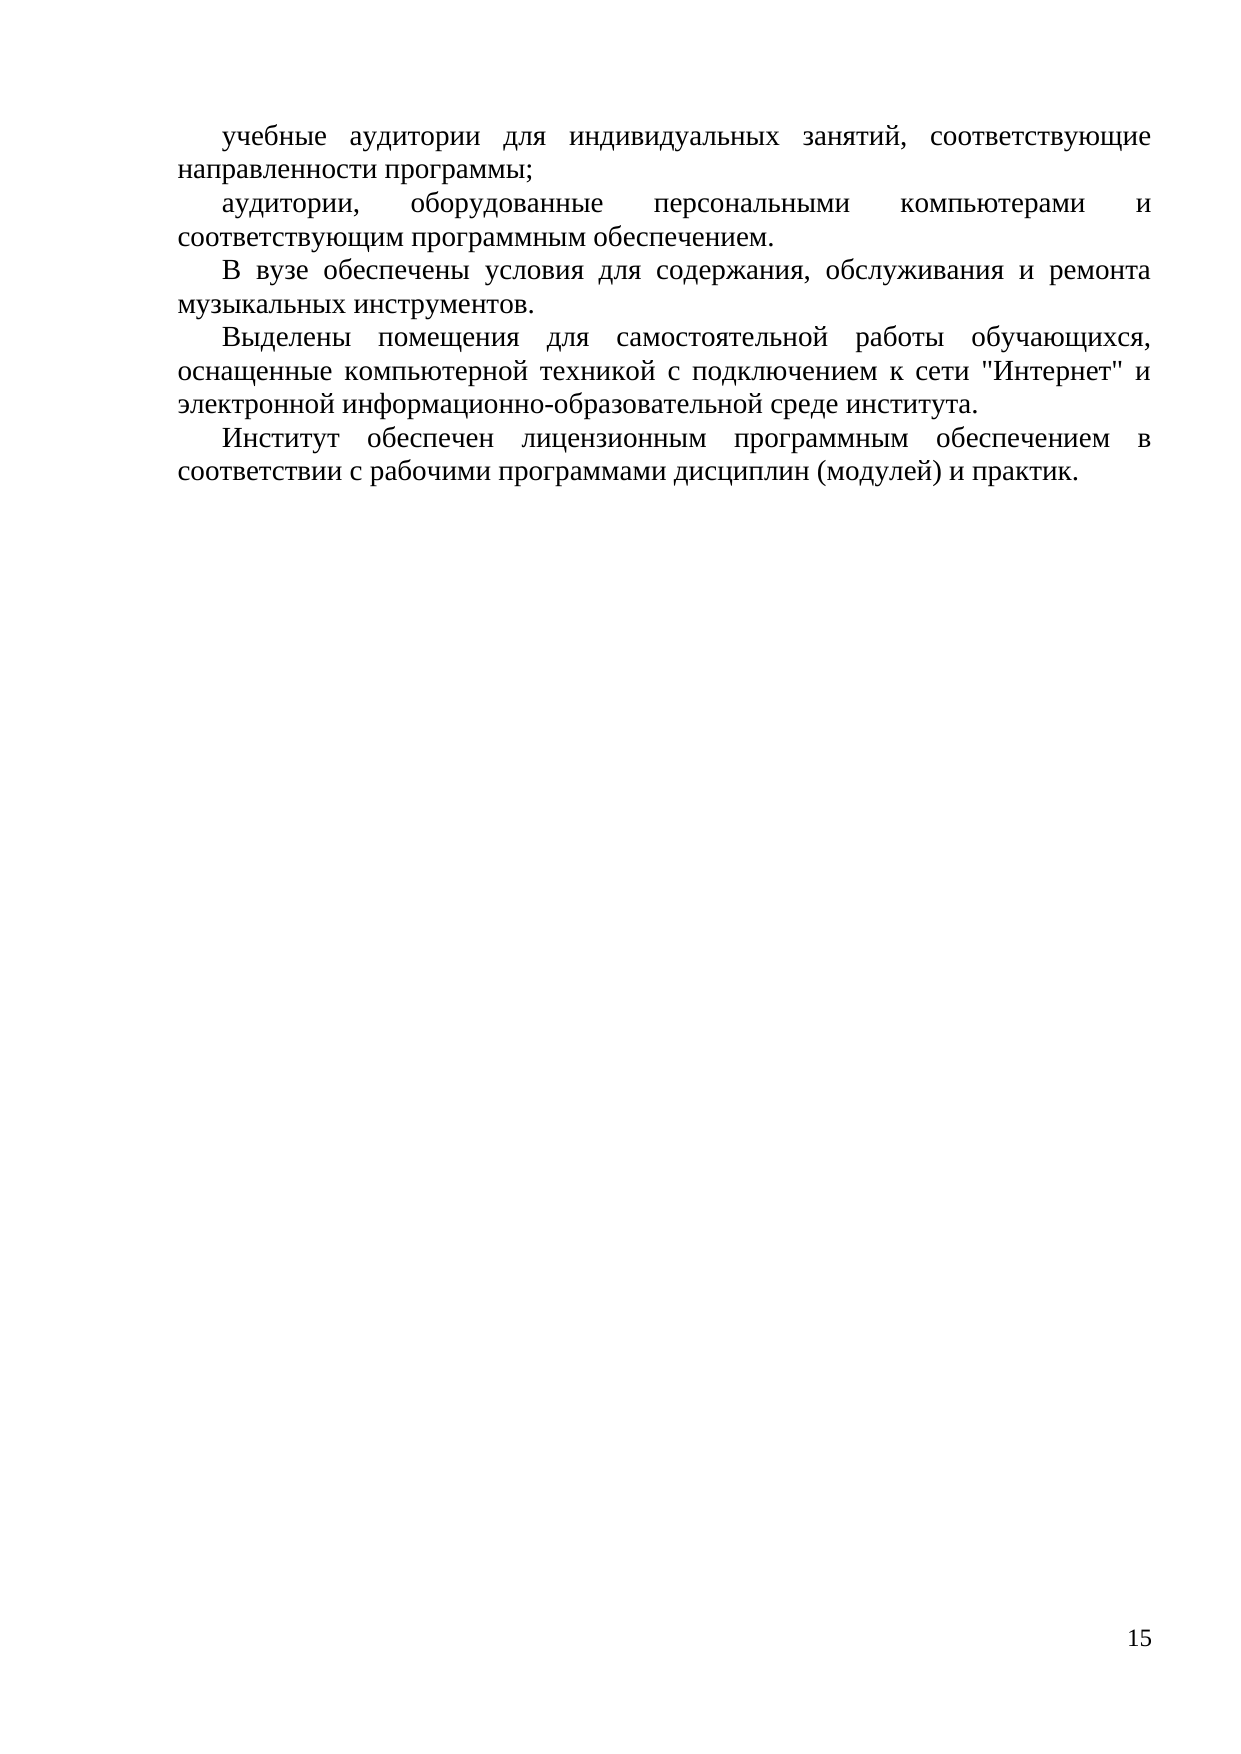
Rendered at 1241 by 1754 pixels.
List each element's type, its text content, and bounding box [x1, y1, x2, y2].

text В вузе обеспечены условия для содержания, обслуживания и ремонта музыкальных инструментов. [177, 252, 1152, 319]
text учебные аудитории для индивидуальных занятий, соответствующие направленности программы; [177, 118, 1152, 185]
text Институт обеспечен лицензионным программным обеспечением в соответствии с рабочими программами дисциплин (модулей) и практик. [177, 420, 1152, 487]
text Выделены помещения для самостоятельной работы обучающихся, оснащенные компьютерной техникой с подключением к сети "Интернет" и электронной информационно-образовательной среде института. [177, 319, 1152, 420]
text аудитории, оборудованные персональными компьютерами и соответствующим программным обеспечением. [177, 185, 1152, 252]
